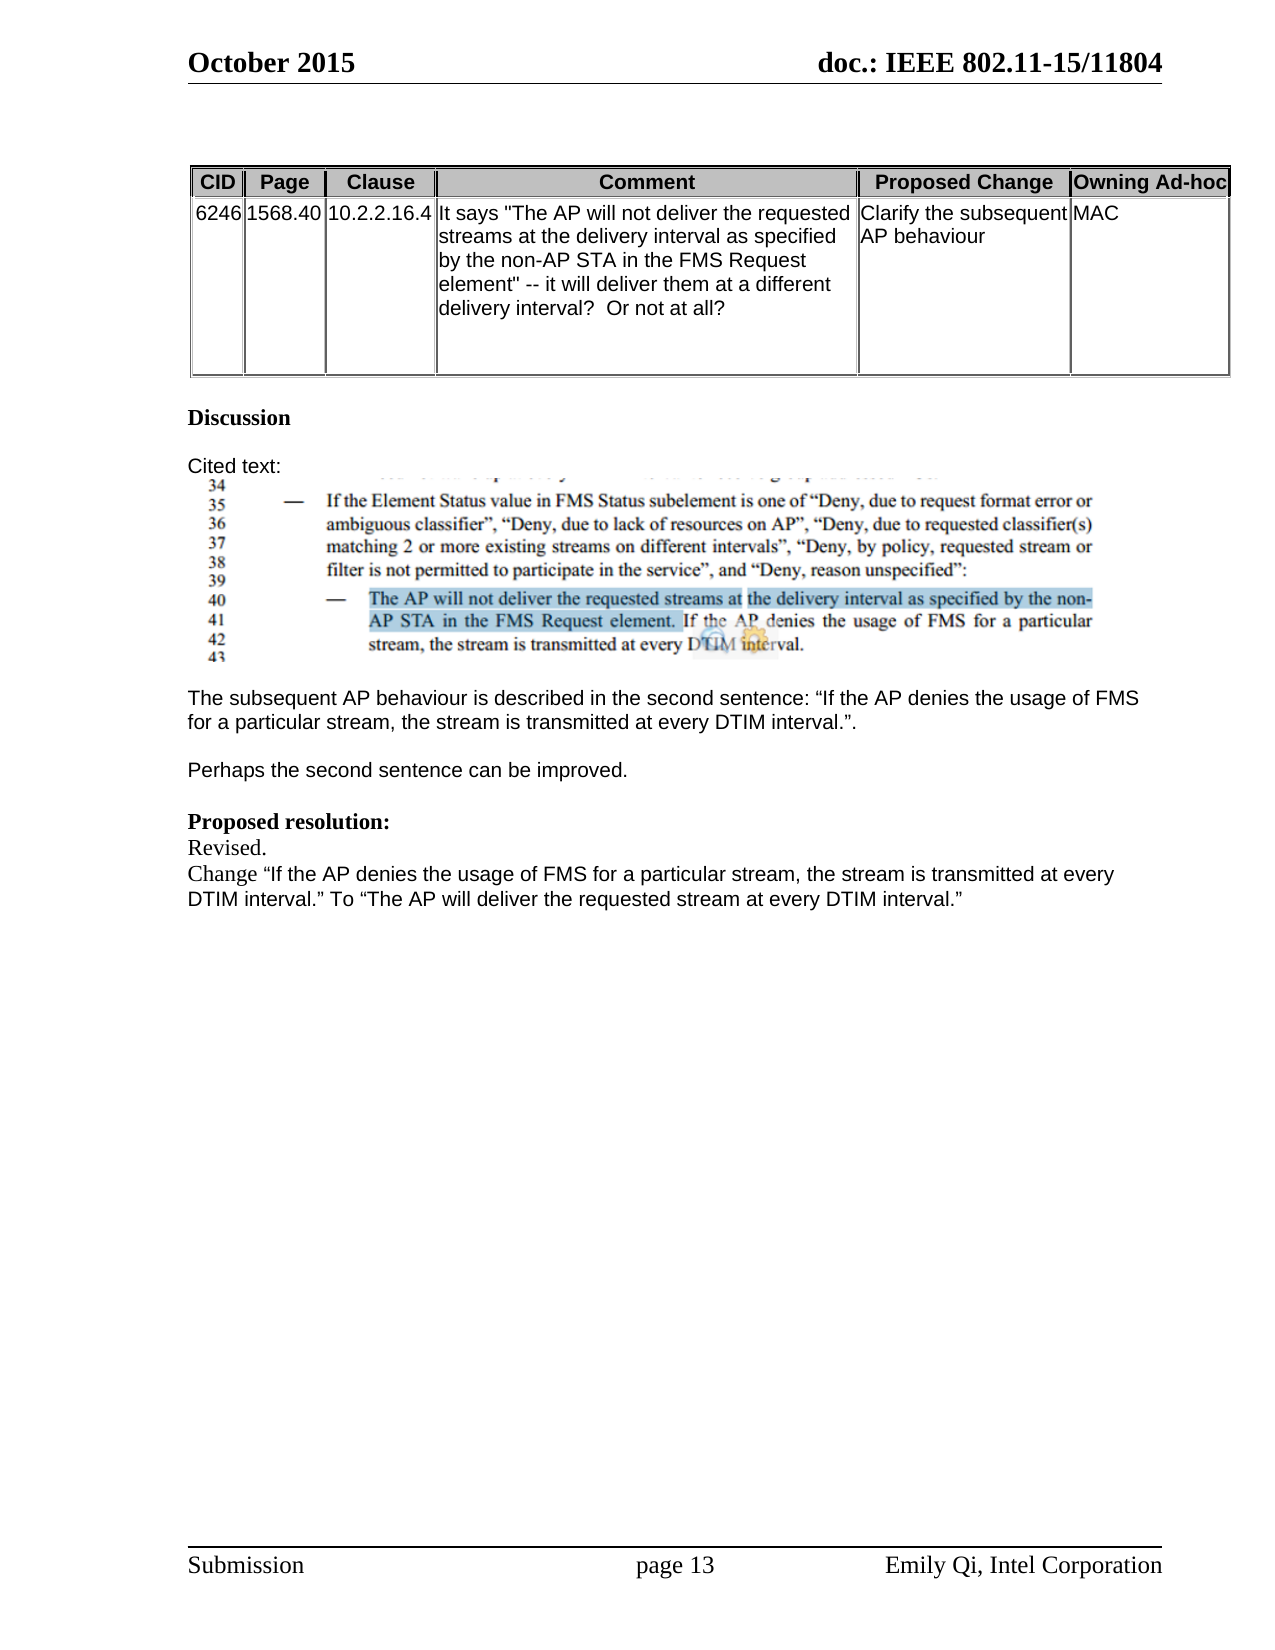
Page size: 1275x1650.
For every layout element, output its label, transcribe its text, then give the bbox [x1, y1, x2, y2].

table_header Clause [325, 167, 436, 196]
table_header Page [244, 169, 325, 196]
text Perhaps the second sentence can be improved. [187, 757, 1162, 781]
text Cited text: [187, 454, 1162, 478]
text Discussion [187, 404, 1162, 430]
picture [187, 478, 1163, 662]
table_header Comment [436, 167, 858, 196]
table_cell 6246 [191, 196, 244, 374]
table_cell Clarify the subsequent AP behaviour [858, 199, 1070, 374]
table_cell MAC [1070, 196, 1229, 374]
text Revised. [187, 834, 1162, 860]
table_header Owning Ad-hoc [1070, 169, 1228, 196]
table_header CID [193, 167, 244, 196]
text Change “If the AP denies the usage of FMS for a particular stream, the stream is transmitted at every DTIM interval.” To “The AP will deliver the requested stream at every DTIM interval.” [187, 860, 1162, 911]
table_cell It says "The AP will not deliver the requested streams at the delivery interval as specified by the non-AP STA in the FMS Request element" -- it will deliver them at a different delivery interval? Or not at all? [436, 196, 858, 374]
text Proposed resolution: [187, 808, 1162, 834]
table_cell 1568.40 [244, 199, 325, 374]
text The subsequent AP behaviour is described in the second sentence: “If the AP denies the usage of FMS for a particular stream, the stream is transmitted at every DTIM interval.”. [187, 686, 1162, 733]
table_header Proposed Change [858, 169, 1070, 196]
table_cell 10.2.2.16.4 [325, 196, 436, 374]
